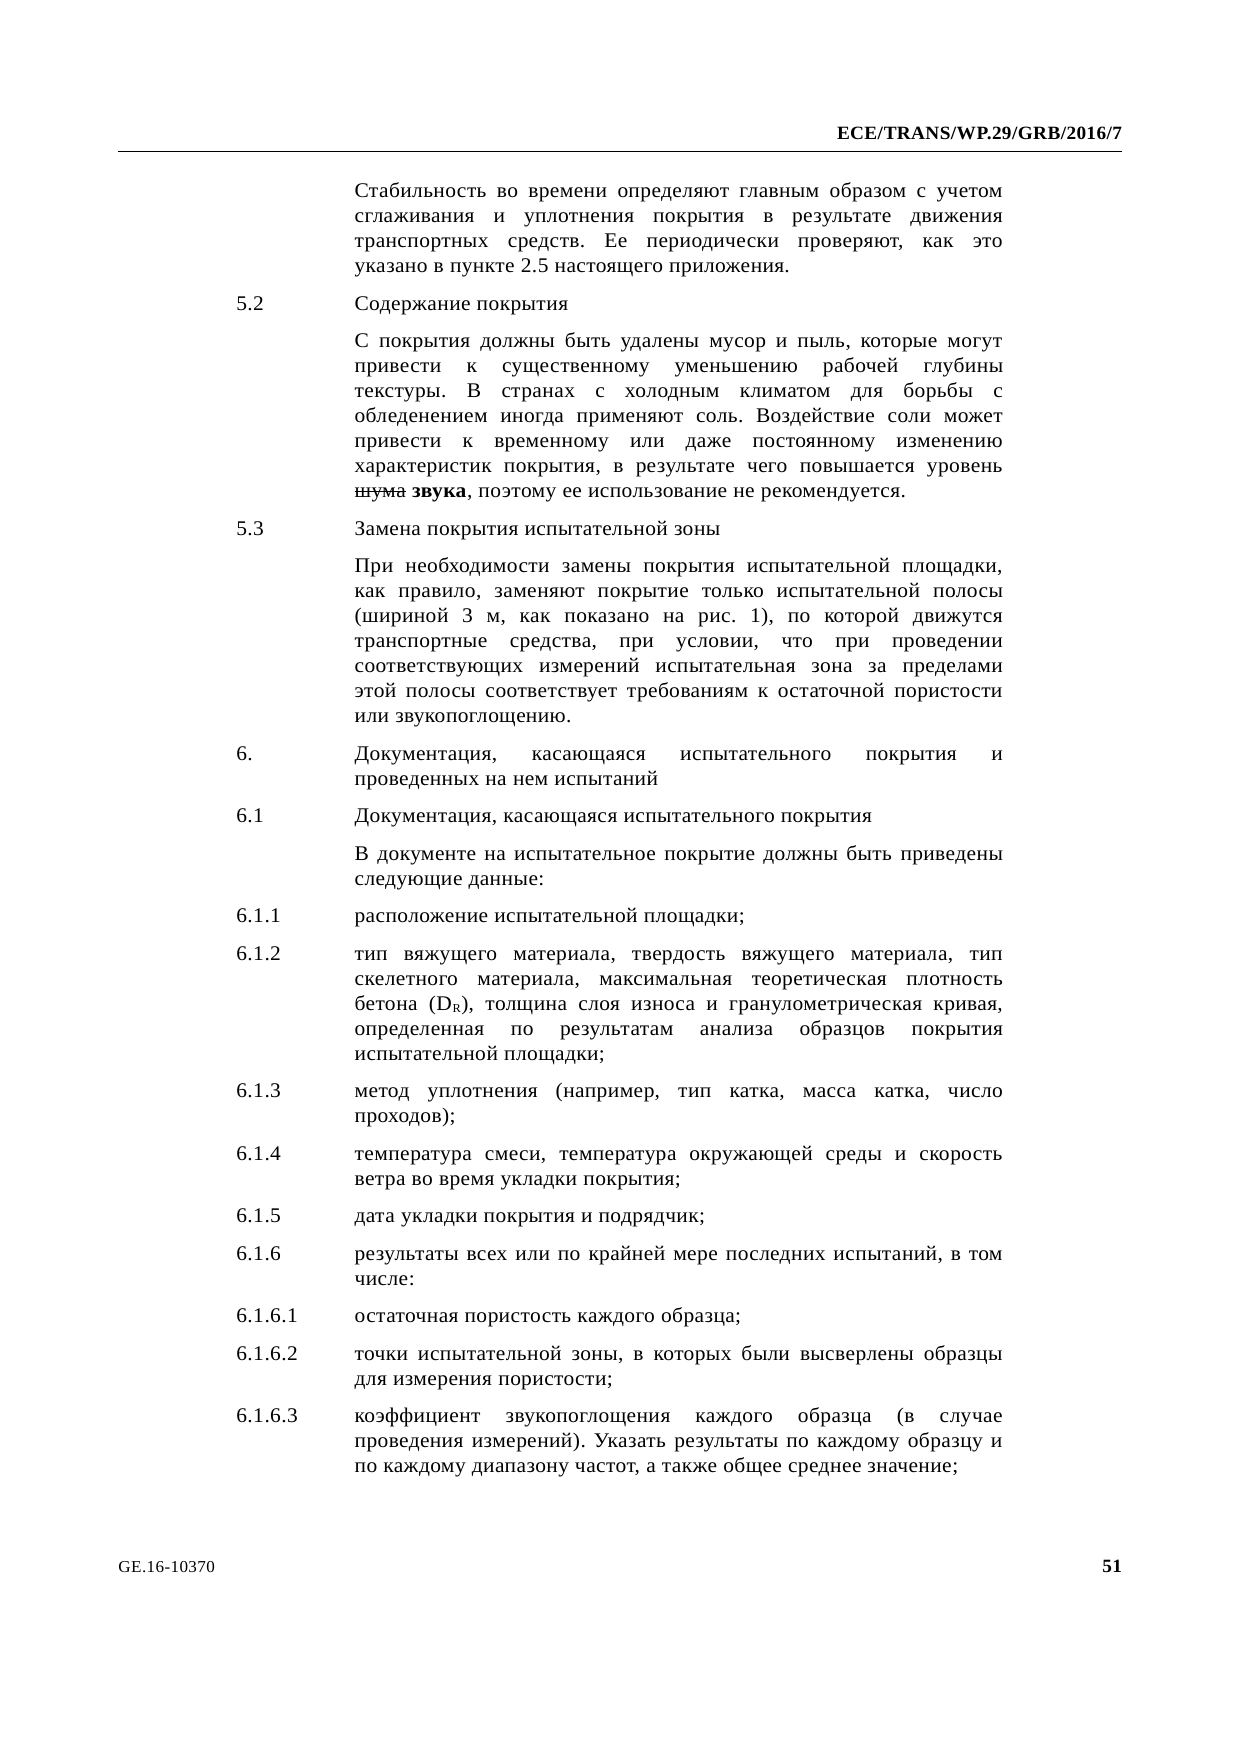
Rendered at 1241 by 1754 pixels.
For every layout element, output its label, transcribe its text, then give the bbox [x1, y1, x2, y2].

text В документе на испытательное покрытие должны быть приведены следующие данные: [236, 840, 1004, 890]
text 6.1.6.3 коэффициент звукопоглощения каждого образца (в случае проведения измерений). Указать результаты по каждому образцу и по каждому диапазону частот, а также общее среднее значение; [236, 1402, 1004, 1477]
text 6. Документация, касающаяся испытательного покрытия и проведенных на нем испытаний [236, 740, 1004, 790]
text 5.3 Замена покрытия испытательной зоны [236, 515, 1004, 540]
text 6.1.6.2 точки испытательной зоны, в которых были высверлены образцы для измерения пористости; [236, 1340, 1004, 1390]
text 6.1.4 температура смеси, температура окружающей среды и скорость ветра во время укладки покрытия; [236, 1140, 1004, 1190]
text 6.1.5 дата укладки покрытия и подрядчик; [236, 1202, 1004, 1227]
text 5.2 Содержание покрытия [236, 290, 1004, 315]
text 6.1.1 расположение испытательной площадки; [236, 902, 1004, 927]
text 6.1.2 тип вяжущего материала, твердость вяжущего материала, тип скелетного материала, максимальная теоретическая плотность бетона (DR), толщина слоя износа и гранулометрическая кривая, определенная по результатам анализа образцов покрытия испытательной площадки; [236, 940, 1004, 1065]
text При необходимости замены покрытия испытательной площадки, как правило, заменяют покрытие только испытательной полосы (шириной 3 м, как показано на рис. 1), по которой движутся транспортные средства, при условии, что при проведении соответствующих измерений испытательная зона за пределами этой полосы соответствует требованиям к остаточной пористости или звукопоглощению. [236, 552, 1004, 727]
text 6.1 Документация, касающаяся испытательного покрытия [236, 802, 1004, 827]
text С покрытия должны быть удалены мусор и пыль, которые могут привести к существенному уменьшению рабочей глубины текстуры. В странах с холодным климатом для борьбы с обледенением иногда применяют соль. Воздействие соли может привести к временному или даже постоянному изменению характеристик покрытия, в результате чего повышается уровень шума звука, поэтому ее использование не рекомендуется. [236, 327, 1004, 502]
text Стабильность во времени определяют главным образом с учетом сглаживания и уплотнения покрытия в результате движения транспортных средств. Ее периодически проверяют, как это указано в пункте 2.5 настоящего приложения. [354, 177, 1004, 277]
text 6.1.6 результаты всех или по крайней мере последних испытаний, в том числе: [236, 1240, 1004, 1290]
text 6.1.3 метод уплотнения (например, тип катка, масса катка, число проходов); [236, 1077, 1004, 1127]
text 6.1.6.1 остаточная пористость каждого образца; [236, 1302, 1004, 1327]
